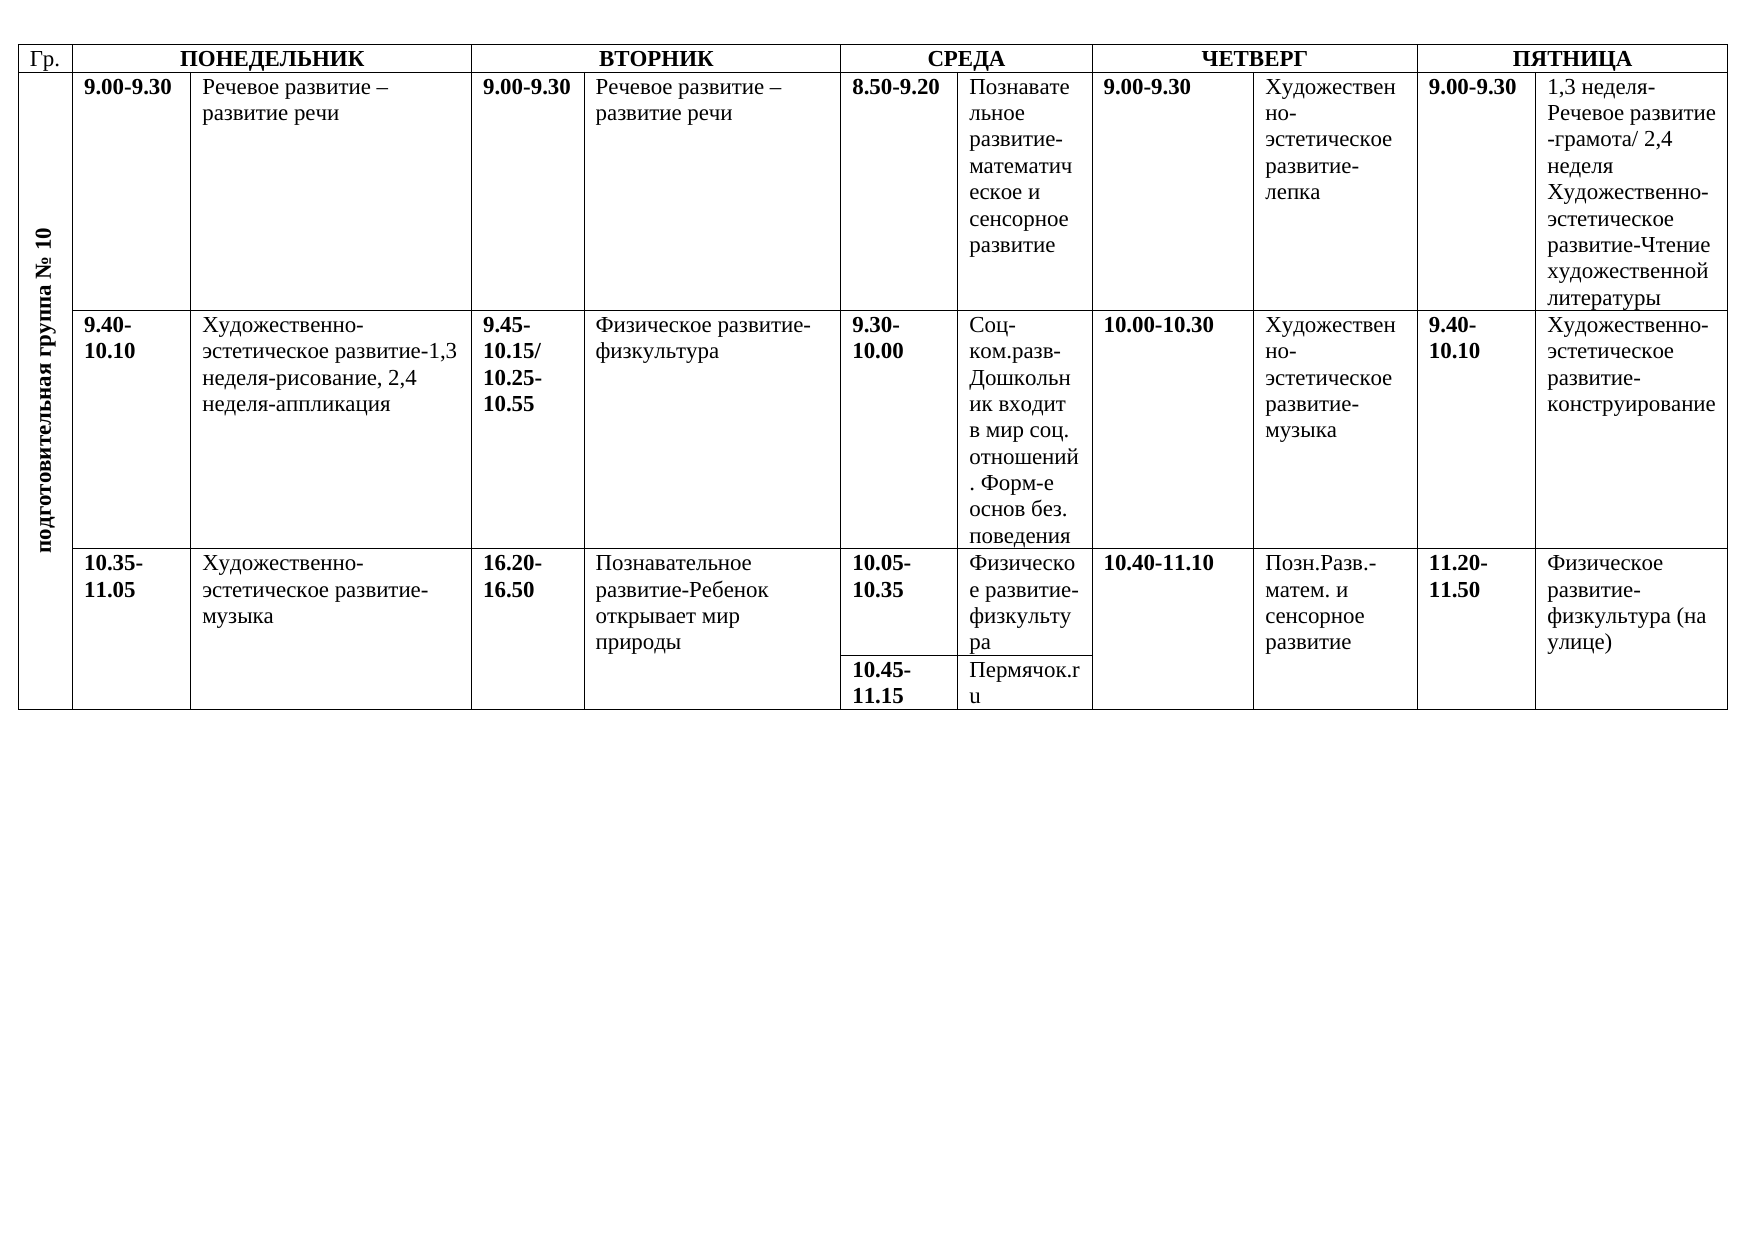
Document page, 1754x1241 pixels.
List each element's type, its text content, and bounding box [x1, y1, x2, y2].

table_cell 9.40-10.10 [73, 311, 190, 548]
table_cell 9.45-10.15/ 10.25-10.55 [472, 311, 584, 548]
table_cell Художественно-эстетическое развитие-конструирование [1536, 311, 1727, 548]
table_cell Позн.Разв.-матем. и сенсорное развитие [1254, 549, 1417, 708]
table_cell Физическое развитие-физкультура (на улице) [1536, 549, 1727, 708]
table_cell 9.00-9.30 [1418, 73, 1535, 310]
table_cell 9.30-10.00 [841, 311, 957, 548]
table_cell Пермячок.ru [958, 656, 1092, 708]
table_cell 9.00-9.30 [1093, 73, 1253, 310]
table_cell ПЯТНИЦА [1418, 45, 1727, 72]
table_cell 9.00-9.30 [472, 73, 584, 310]
table_cell 10.35-11.05 [73, 549, 190, 708]
table_cell Физическое развитие-физкультура [958, 549, 1092, 655]
table_cell ЧЕТВЕРГ [1093, 45, 1417, 72]
table_cell 10.40-11.10 [1093, 549, 1253, 708]
table_cell Художественно-эстетическое развитие-музыка [191, 549, 471, 708]
table_cell Познавательное развитие-Ребенок открывает мир природы [585, 549, 840, 708]
table_cell Речевое развитие – развитие речи [191, 73, 471, 310]
table_cell 10.00-10.30 [1093, 311, 1253, 548]
table_cell Физическое развитие-физкультура [585, 311, 840, 548]
table_cell Познавательное развитие-математическое и сенсорное развитие [958, 73, 1092, 310]
table_cell ВТОРНИК [472, 45, 840, 72]
table_cell 11.20-11.50 [1418, 549, 1535, 708]
table_cell 16.20-16.50 [472, 549, 584, 708]
table_cell Гр. [19, 45, 72, 72]
table_cell ПОНЕДЕЛЬНИК [73, 45, 471, 72]
table_cell Соц-ком.разв-Дошкольник входит в мир соц. отношений. Форм-е основ без. поведения [958, 311, 1092, 548]
table_cell подготовительная группа № 10 [19, 73, 72, 708]
table_cell 10.45-11.15 [841, 656, 957, 708]
table_cell Художественно-эстетическое развитие-1,3 неделя-рисование, 2,4 неделя-аппликация [191, 311, 471, 548]
table_cell 1,3 неделя-Речевое развитие -грамота/ 2,4 неделя Художественно-эстетическое развитие-Чтение художественной литературы [1536, 73, 1727, 310]
table_cell Художественно-эстетическое развитие-лепка [1254, 73, 1417, 310]
table_cell СРЕДА [841, 45, 1092, 72]
table_cell 10.05-10.35 [841, 549, 957, 655]
table_cell Художественно-эстетическое развитие-музыка [1254, 311, 1417, 548]
table_cell Речевое развитие – развитие речи [585, 73, 840, 310]
table_cell 9.40-10.10 [1418, 311, 1535, 548]
table_cell 8.50-9.20 [841, 73, 957, 310]
table_cell 9.00-9.30 [73, 73, 190, 310]
